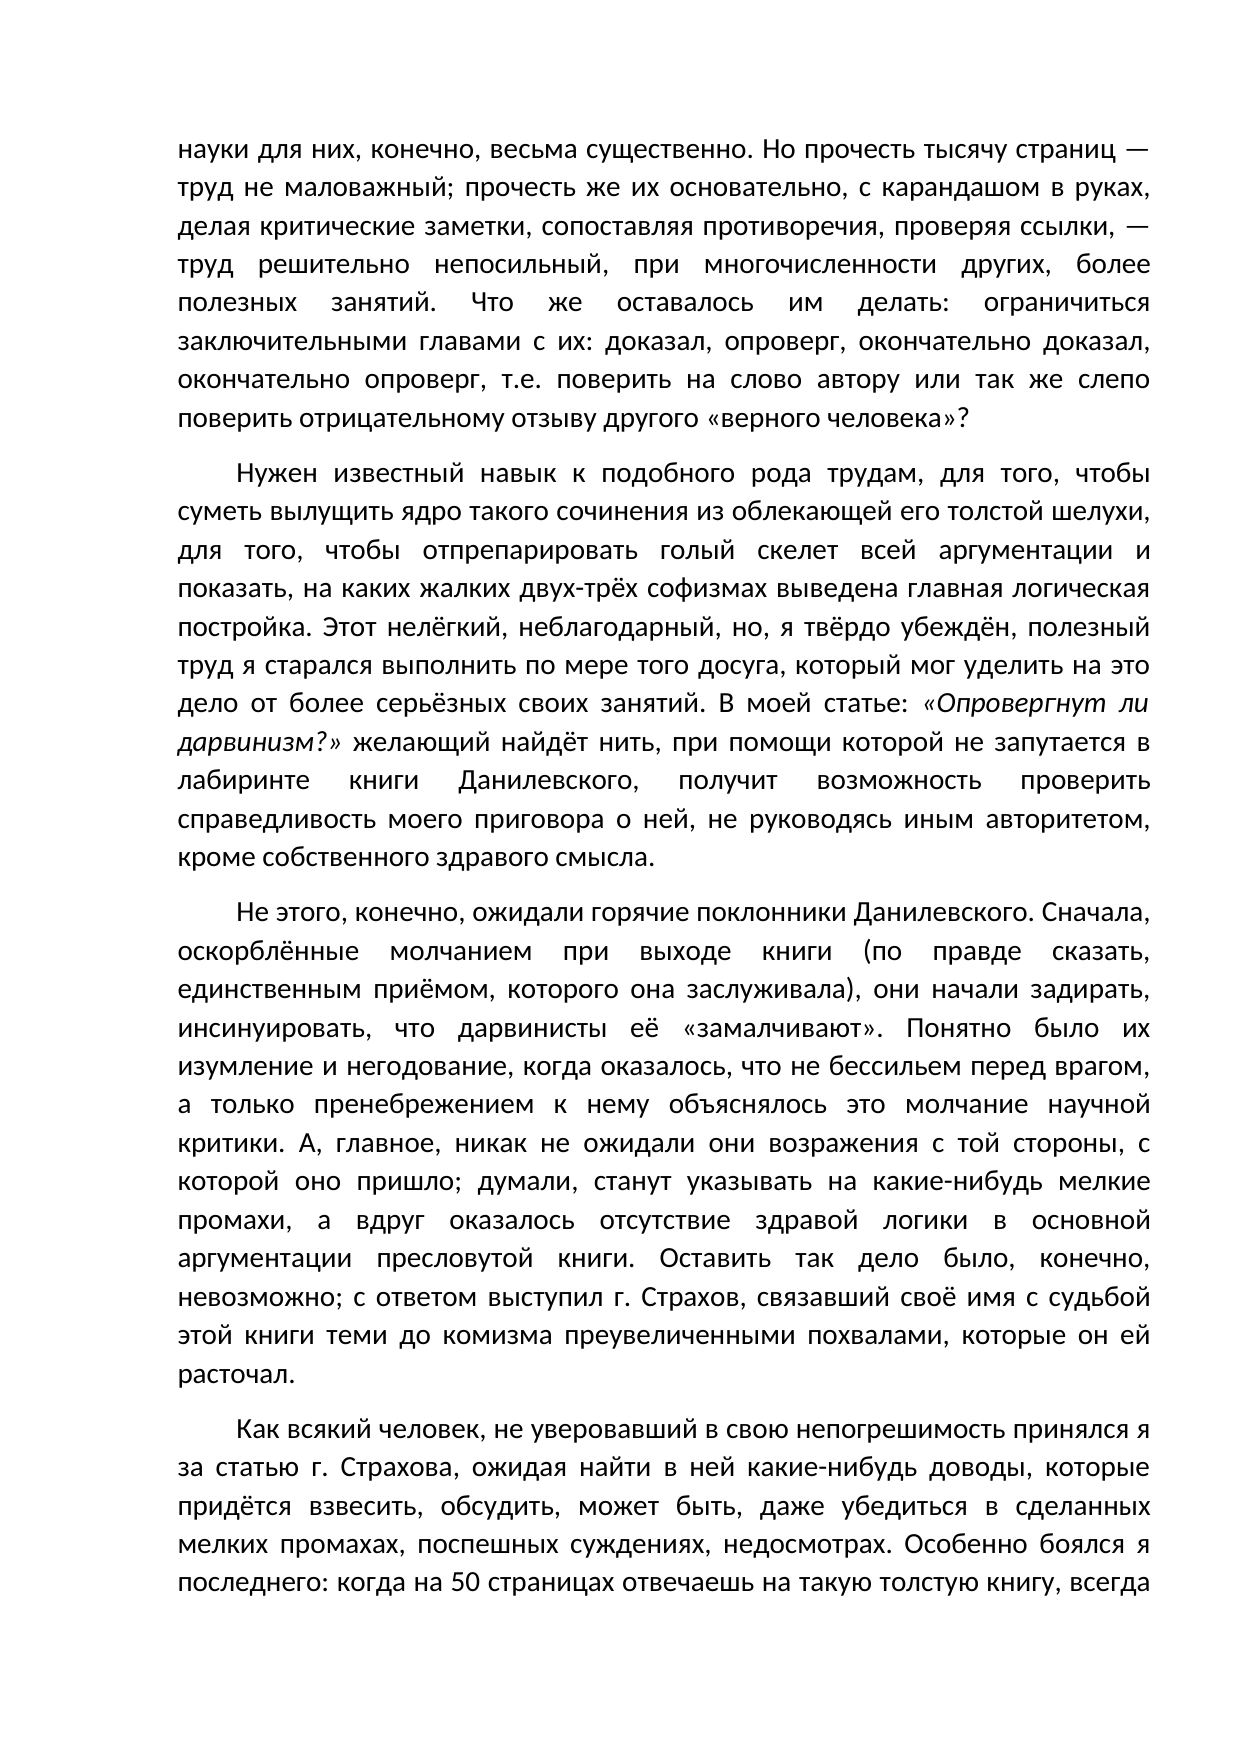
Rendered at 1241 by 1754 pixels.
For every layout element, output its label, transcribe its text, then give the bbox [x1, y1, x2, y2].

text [177, 1410, 1152, 1599]
text Нужен известный навык к подобного рода трудам, для того, чтобы суметь вылущить ядро такого сочинения из облекающей его толстой шелухи, для того, чтобы отпрепарировать голый скелет всей аргументации и показать, на каких жалких двух-трёх софизмах выведена главная логическая постройка. Этот нелёгкий, неблагодарный, но, я твёрдо убеждён, полезный труд я старался выполнить по мере того досуга, который мог уделить на это дело от более серьёзных своих занятий. В моей статье: «Опровергнут ли дарвинизм?» желающий найдёт нить, при помощи которой не запутается в лабиринте книги Данилевского, получит возможность проверить справедливость моего приговора о ней, не руководясь иным авторитетом, кроме собственного здравого смысла. [177, 454, 1152, 874]
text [177, 130, 1152, 434]
text Не этого, конечно, ожидали горячие поклонники Данилевского. Сначала, оскорблённые молчанием при выходе книги (по правде сказать, единственным приёмом, которого она заслуживала), они начали задирать, инсинуировать, что дарвинисты её «замалчивают». Понятно было их изумление и негодование, когда оказалось, что не бессильем перед врагом, а только пренебрежением к нему объяснялось это молчание научной критики. А, главное, никак не ожидали они возражения с той стороны, с которой оно пришло; думали, станут указывать на какие-нибудь мелкие промахи, а вдруг оказалось отсутствие здравой логики в основной аргументации пресловутой книги. Оставить так дело было, конечно, невозможно; с ответом выступил г. Страхов, связавший своё имя с судьбой этой книги теми до комизма преувеличенными похвалами, которые он ей расточал. [177, 893, 1152, 1390]
